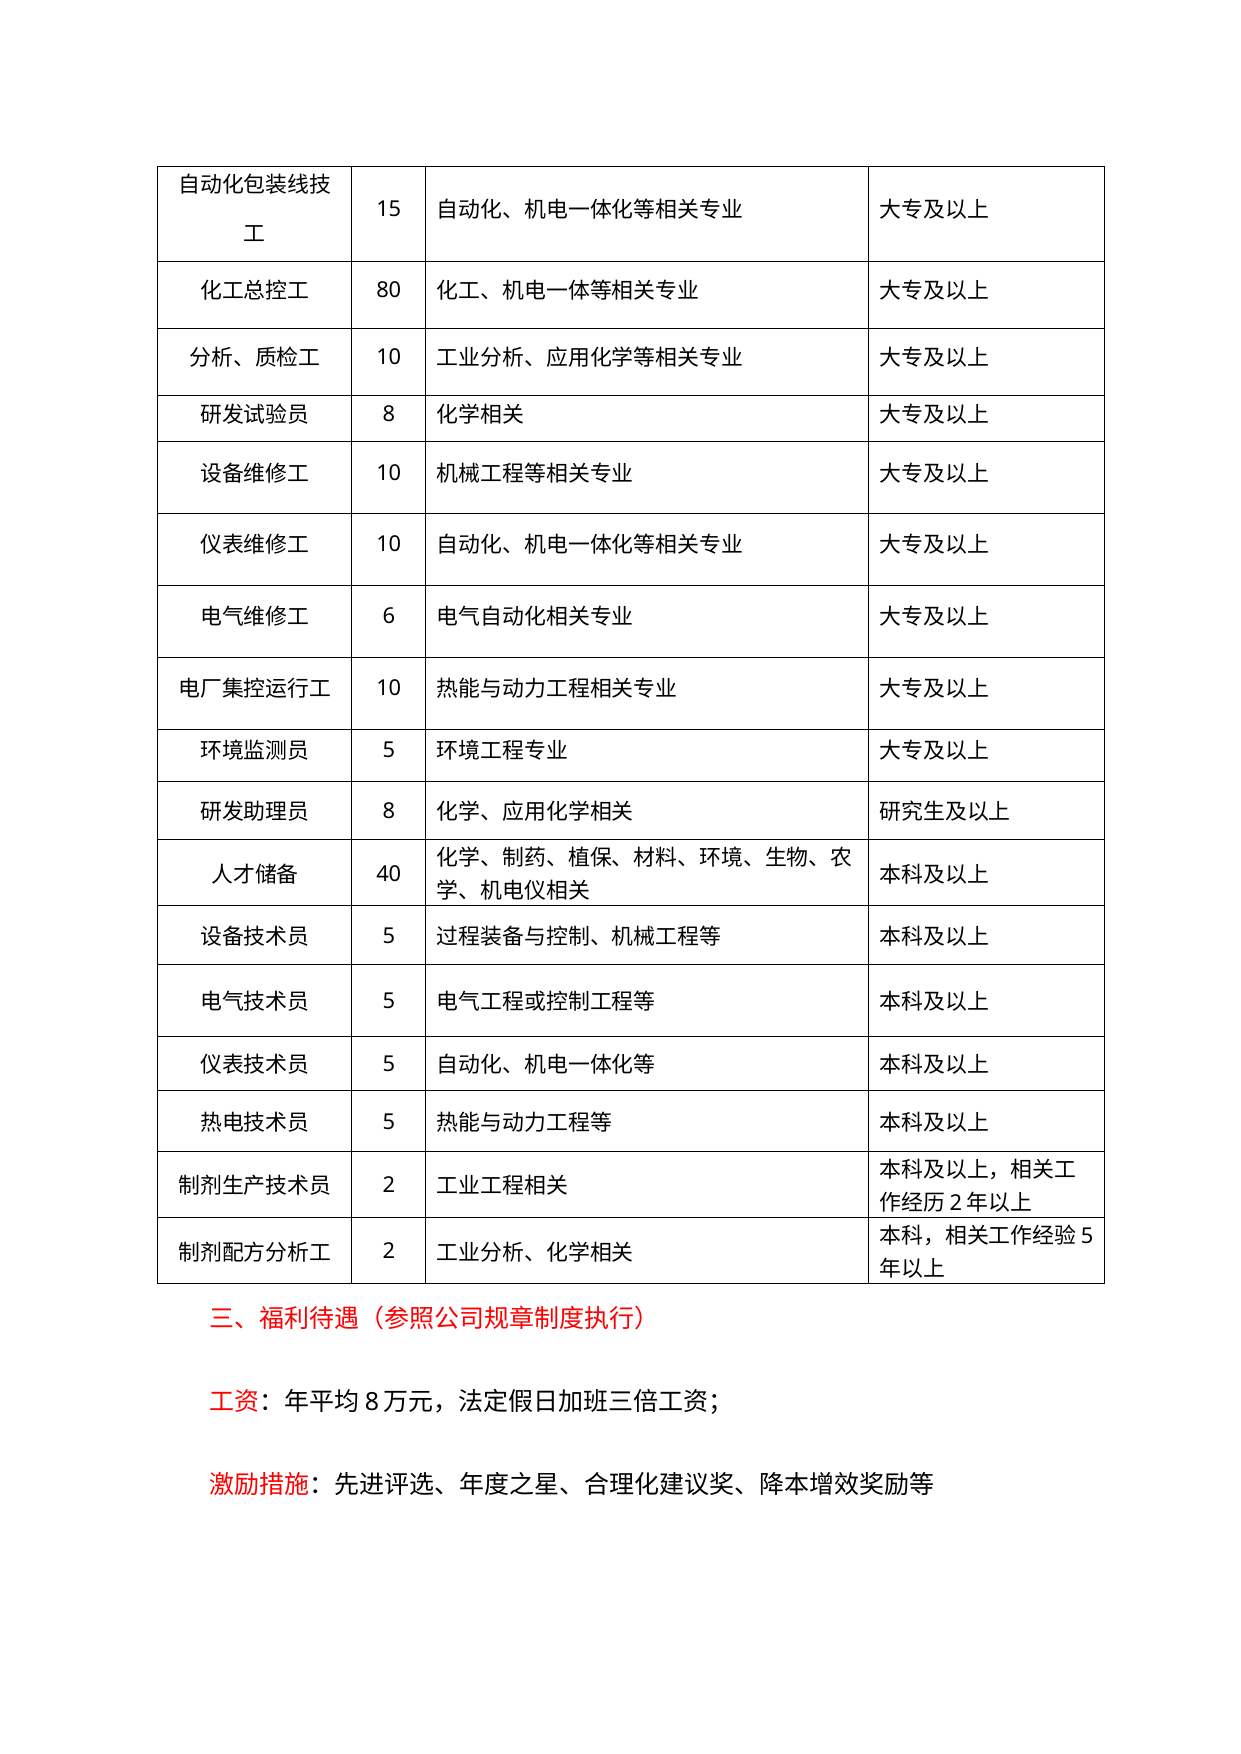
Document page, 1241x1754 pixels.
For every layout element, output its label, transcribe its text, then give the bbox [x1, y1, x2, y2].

table_cell 6 [352, 586, 425, 657]
table_cell 本科及以上 [869, 1037, 1104, 1090]
text 工资：年平均8万元，法定假日加班三倍工资； [159, 1367, 1081, 1432]
table_cell 自动化、机电一体化等相关专业 [426, 167, 868, 261]
table_cell 自动化、机电一体化等相关专业 [426, 514, 868, 585]
table_cell 化学、制药、植保、材料、环境、生物、农学、机电仪相关 [426, 840, 868, 905]
table_cell 本科及以上 [869, 840, 1104, 905]
text 激励措施：先进评选、年度之星、合理化建议奖、降本增效奖励等 [159, 1450, 1081, 1515]
table_cell 5 [352, 730, 425, 781]
table_cell 热能与动力工程等 [426, 1091, 868, 1151]
table_cell 大专及以上 [869, 329, 1104, 395]
table_cell 制剂配方分析工 [158, 1218, 351, 1283]
table_cell 工业工程相关 [426, 1152, 868, 1217]
table_cell 人才储备 [158, 840, 351, 905]
table_cell 5 [352, 906, 425, 964]
table_cell 仪表维修工 [158, 514, 351, 585]
table_cell 大专及以上 [869, 262, 1104, 328]
table_cell 电气技术员 [158, 965, 351, 1036]
table_cell 工业分析、应用化学等相关专业 [426, 329, 868, 395]
table_cell 大专及以上 [869, 442, 1104, 513]
table_cell 40 [352, 840, 425, 905]
table_cell 研究生及以上 [869, 782, 1104, 839]
table_cell 本科及以上 [869, 965, 1104, 1036]
table_cell 5 [352, 1037, 425, 1090]
table_cell 电气维修工 [158, 586, 351, 657]
table_cell 15 [352, 167, 425, 261]
table_cell 分析、质检工 [158, 329, 351, 395]
table_cell 大专及以上 [869, 396, 1104, 441]
table_cell 环境监测员 [158, 730, 351, 781]
table_cell 8 [352, 396, 425, 441]
table_cell 自动化、机电一体化等 [426, 1037, 868, 1090]
table_cell 5 [352, 965, 425, 1036]
table_cell 本科，相关工作经验5年以上 [869, 1218, 1104, 1283]
table_cell 化学相关 [426, 396, 868, 441]
table_cell 过程装备与控制、机械工程等 [426, 906, 868, 964]
table_cell 工业分析、化学相关 [426, 1218, 868, 1283]
table_cell 大专及以上 [869, 586, 1104, 657]
table_cell 电厂集控运行工 [158, 658, 351, 729]
table_cell 80 [352, 262, 425, 328]
table_cell 电气工程或控制工程等 [426, 965, 868, 1036]
table_cell 本科及以上 [869, 1091, 1104, 1151]
table_cell 大专及以上 [869, 730, 1104, 781]
table_cell 研发助理员 [158, 782, 351, 839]
table_cell 热能与动力工程相关专业 [426, 658, 868, 729]
table_cell 本科及以上，相关工作经历2年以上 [869, 1152, 1104, 1217]
table_cell 仪表技术员 [158, 1037, 351, 1090]
table_cell 电气自动化相关专业 [426, 586, 868, 657]
table_cell 5 [352, 1091, 425, 1151]
table_cell 大专及以上 [869, 167, 1104, 261]
table_cell 化学、应用化学相关 [426, 782, 868, 839]
table_cell 自动化包装线技工 [158, 167, 351, 261]
text 三、福利待遇（参照公司规章制度执行） [159, 1284, 1081, 1349]
table_cell 10 [352, 329, 425, 395]
table_cell 热电技术员 [158, 1091, 351, 1151]
table_cell 环境工程专业 [426, 730, 868, 781]
table_cell 设备技术员 [158, 906, 351, 964]
table_cell 2 [352, 1218, 425, 1283]
table_cell 本科及以上 [869, 906, 1104, 964]
table_cell 机械工程等相关专业 [426, 442, 868, 513]
table_cell 研发试验员 [158, 396, 351, 441]
table_cell 8 [352, 782, 425, 839]
table_cell 10 [352, 658, 425, 729]
table_cell 化工总控工 [158, 262, 351, 328]
table_cell 大专及以上 [869, 658, 1104, 729]
table_cell 10 [352, 442, 425, 513]
table_cell 大专及以上 [869, 514, 1104, 585]
table_cell 10 [352, 514, 425, 585]
table_cell 化工、机电一体等相关专业 [426, 262, 868, 328]
table_cell 2 [352, 1152, 425, 1217]
table_cell 设备维修工 [158, 442, 351, 513]
table_cell 制剂生产技术员 [158, 1152, 351, 1217]
